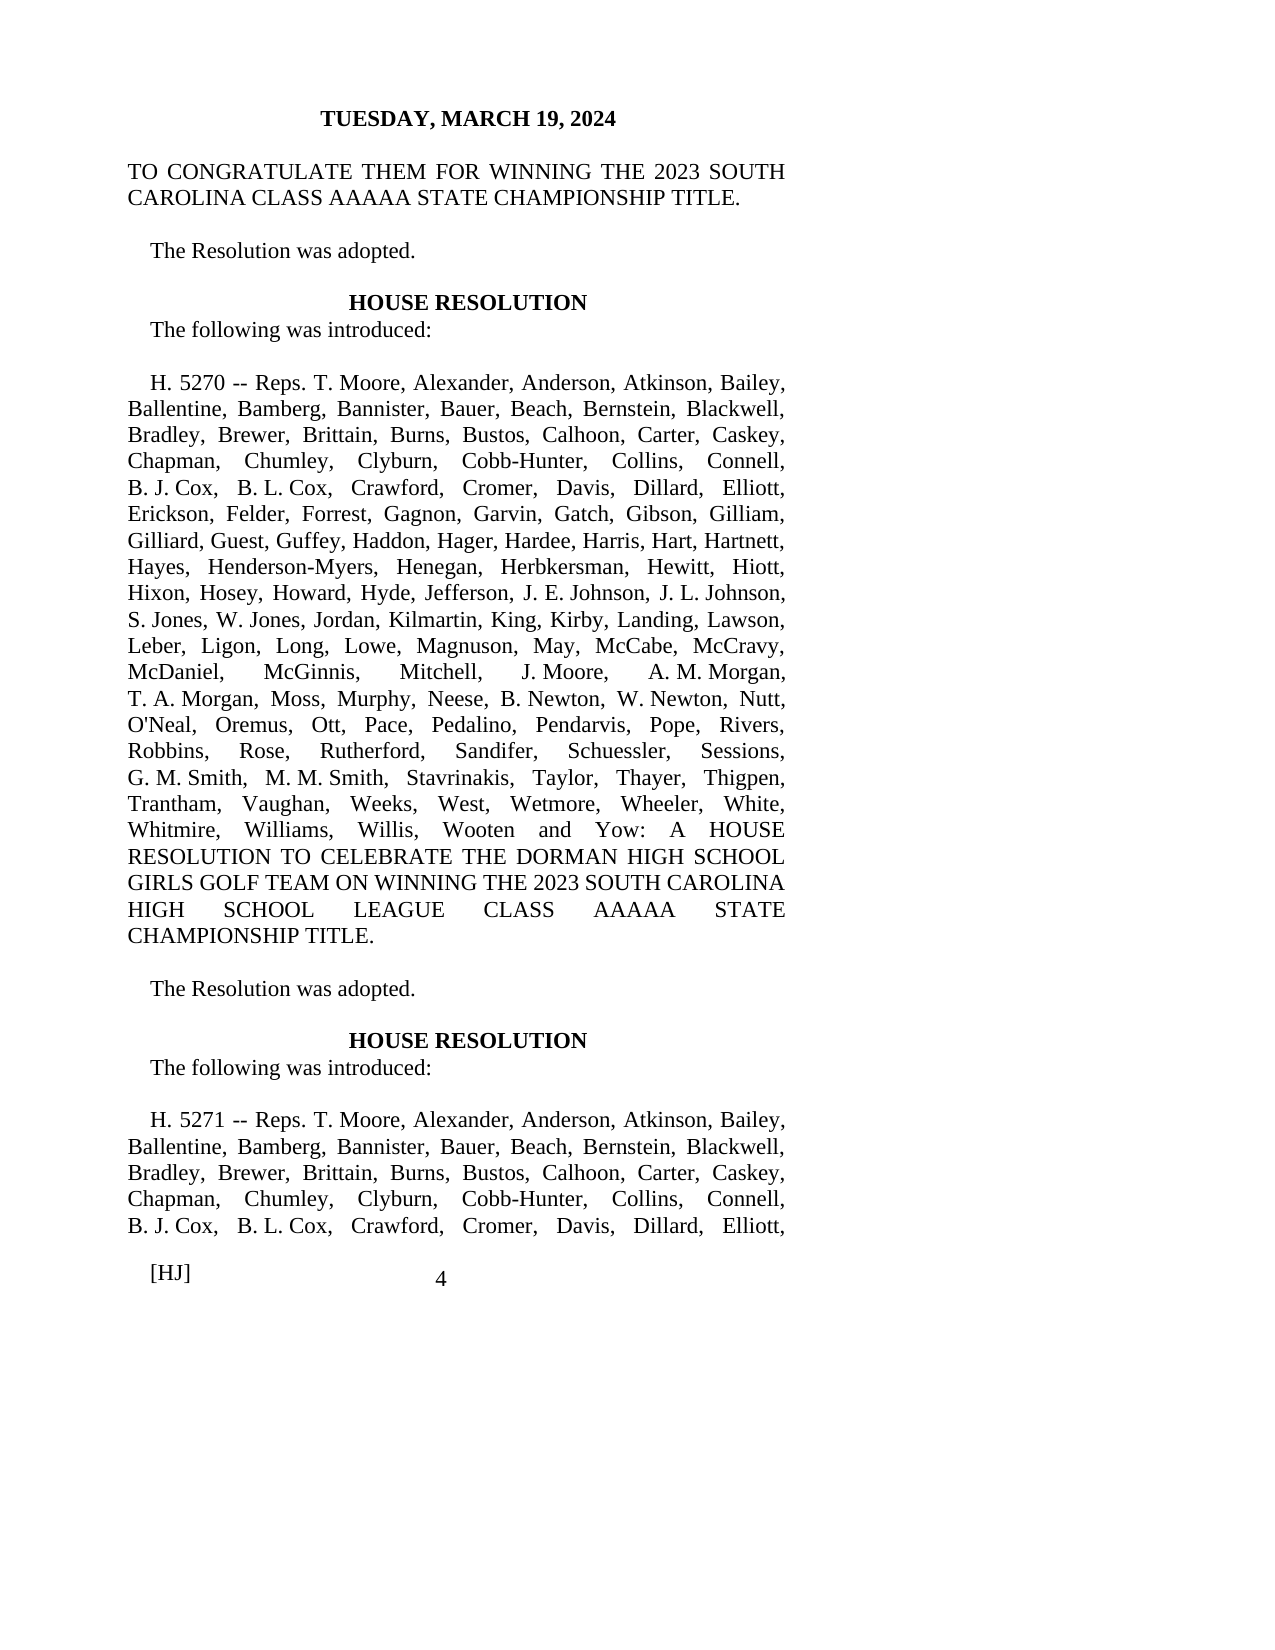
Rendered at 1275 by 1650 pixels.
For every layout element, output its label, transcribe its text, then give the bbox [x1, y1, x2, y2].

text The following was introduced: [127, 1054, 786, 1080]
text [127, 158, 786, 210]
text H. 5270 -- Reps. T. Moore, Alexander, Anderson, Atkinson, Bailey, Ballentine, Bamberg, Bannister, Bauer, Beach, Bernstein, Blackwell, Bradley, Brewer, Brittain, Burns, Bustos, Calhoon, Carter, Caskey, Chapman, Chumley, Clyburn, Cobb-Hunter, Collins, Connell, B. J. Cox, B. L. Cox, Crawford, Cromer, Davis, Dillard, Elliott, Erickson, Felder, Forrest, Gagnon, Garvin, Gatch, Gibson, Gilliam, Gilliard, Guest, Guffey, Haddon, Hager, Hardee, Harris, Hart, Hartnett, Hayes, Henderson-Myers, Henegan, Herbkersman, Hewitt, Hiott, Hixon, Hosey, Howard, Hyde, Jefferson, J. E. Johnson, J. L. Johnson, S. Jones, W. Jones, Jordan, Kilmartin, King, Kirby, Landing, Lawson, Leber, Ligon, Long, Lowe, Magnuson, May, McCabe, McCravy, McDaniel, McGinnis, Mitchell, J. Moore, A. M. Morgan, T. A. Morgan, Moss, Murphy, Neese, B. Newton, W. Newton, Nutt, O'Neal, Oremus, Ott, Pace, Pedalino, Pendarvis, Pope, Rivers, Robbins, Rose, Rutherford, Sandifer, Schuessler, Sessions, G. M. Smith, M. M. Smith, Stavrinakis, Taylor, Thayer, Thigpen, Trantham, Vaughan, Weeks, West, Wetmore, Wheeler, White, Whitmire, Williams, Willis, Wooten and Yow: A HOUSE RESOLUTION TO CELEBRATE THE DORMAN HIGH SCHOOL GIRLS GOLF TEAM ON WINNING THE 2023 SOUTH CAROLINA HIGH SCHOOL LEAGUE CLASS AAAAA STATE CHAMPIONSHIP TITLE. [127, 368, 786, 948]
text The following was introduced: [127, 316, 786, 342]
text HOUSE RESOLUTION [127, 289, 786, 316]
text The Resolution was adopted. [127, 975, 786, 1001]
text The Resolution was adopted. [127, 237, 786, 263]
text HOUSE RESOLUTION [127, 1027, 786, 1054]
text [127, 1106, 786, 1238]
